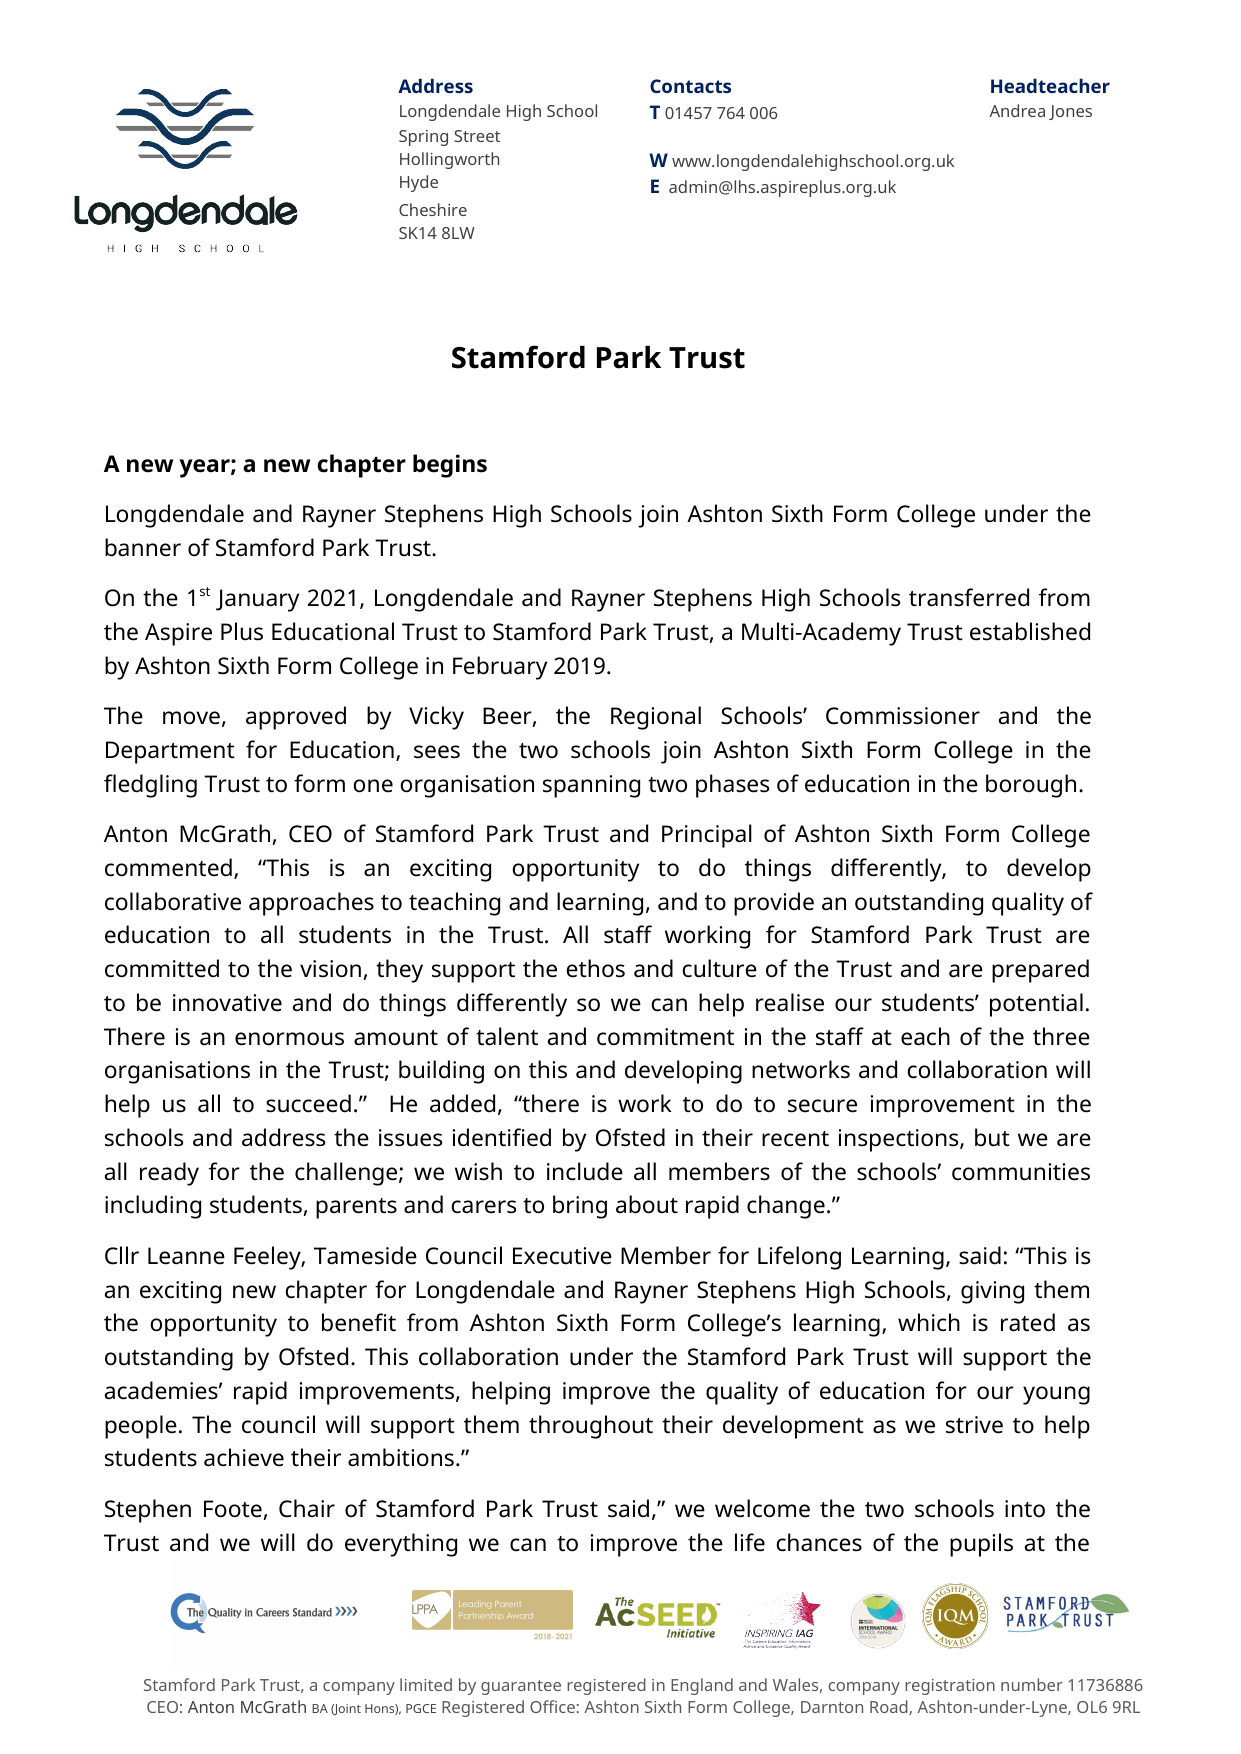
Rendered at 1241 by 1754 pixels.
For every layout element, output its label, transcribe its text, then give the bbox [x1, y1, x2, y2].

text The move, approved by Vicky Beer, the Regional Schools’ Commissioner and the Department for Education, sees the two schools join Ashton Sixth Form College in the fledgling Trust to form one organisation spanning two phases of education in the borough. [103, 700, 1093, 799]
text Stamford Park Trust [103, 338, 1093, 377]
picture [412, 1590, 573, 1641]
picture [743, 1592, 821, 1649]
picture [44, 71, 328, 274]
text A new year; a new chapter begins [103, 448, 1093, 479]
picture [922, 1583, 989, 1649]
picture [591, 1591, 724, 1645]
text Longdendale and Rayner Stephens High Schools join Ashton Sixth Form College under the banner of Stamford Park Trust. [103, 498, 1093, 563]
picture [994, 1560, 1143, 1647]
text Cllr Leanne Feeley, Tameside Council Executive Member for Lifelong Learning, said: “This is an exciting new chapter for Longdendale and Rayner Stephens High Schools, giving them the opportunity to benefit from Ashton Sixth Form College’s learning, which is rated as outstanding by Ofsted. This collaboration under the Stamford Park Trust will support the academies’ rapid improvements, helping improve the quality of education for our young people. The council will support them throughout their development as we strive to help students achieve their ambitions.” [103, 1240, 1093, 1473]
text Anton McGrath, CEO of Stamford Park Trust and Principal of Ashton Sixth Form College commented, “This is an exciting opportunity to do things differently, to develop collaborative approaches to teaching and learning, and to provide an outstanding quality of education to all students in the Trust. All staff working for Stamford Park Trust are committed to the vision, they support the ethos and culture of the Trust and are prepared to be innovative and do things differently so we can help realise our students’ potential. There is an enormous amount of talent and commitment in the staff at each of the three organisations in the Trust; building on this and developing networks and collaboration will help us all to succeed.” He added, “there is work to do to secure improvement in the schools and address the issues identified by Ofsted in their recent inspections, but we are all ready for the challenge; we wish to include all members of the schools’ communities including students, parents and carers to bring about rapid change.” [103, 818, 1093, 1221]
text On the 1st January 2021, Longdendale and Rayner Stephens High Schools transferred from the Aspire Plus Educational Trust to Stamford Park Trust, a Multi-Academy Trust established by Ashton Sixth Form College in February 2019. [103, 582, 1093, 681]
picture [170, 1558, 357, 1669]
picture [849, 1592, 907, 1650]
